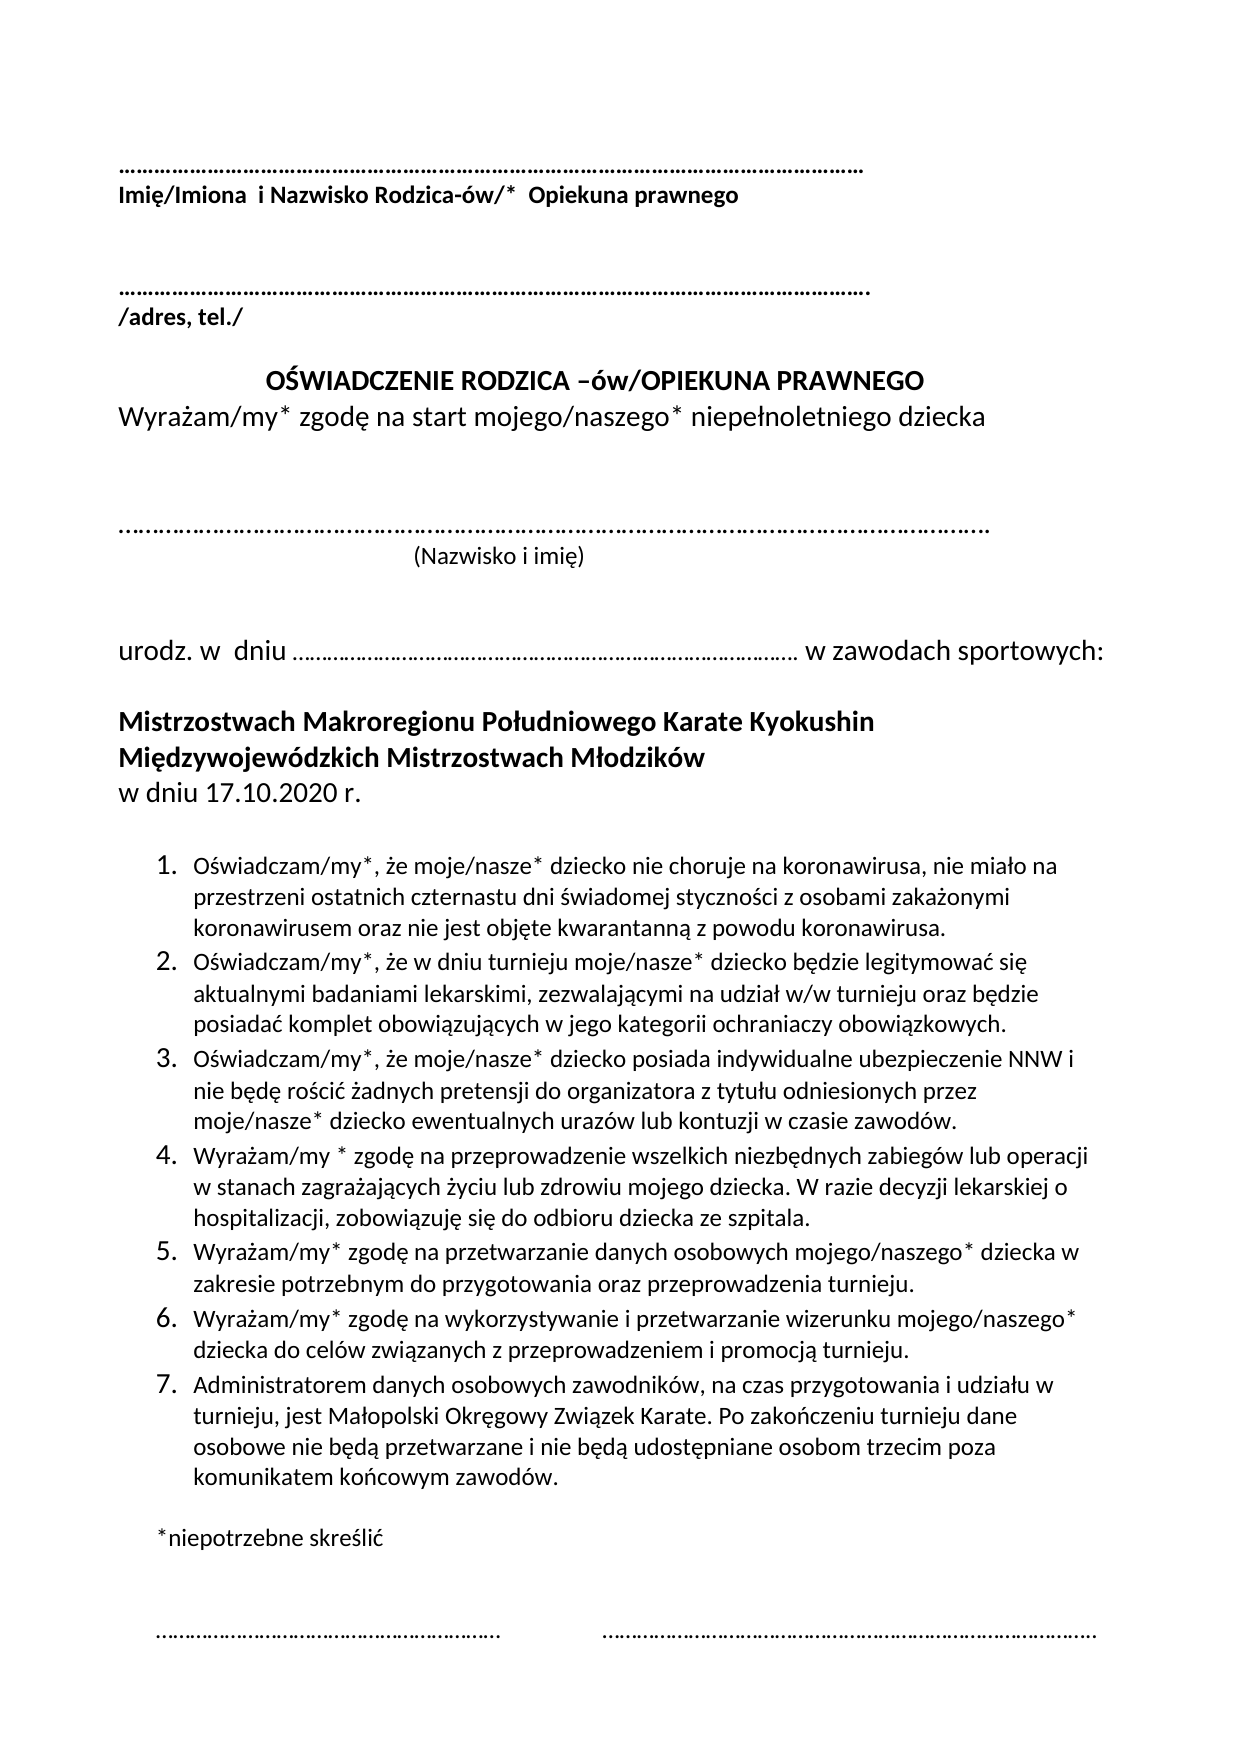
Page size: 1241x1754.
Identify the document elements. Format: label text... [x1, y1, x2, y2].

text Imię/Imiona i Nazwisko Rodzica-ów/* Opiekuna prawnego [118, 179, 1107, 210]
list Wyrażam/my* zgodę na wykorzystywanie i przetwarzanie wizerunku mojego/naszego* dziecka do celów związanych z przeprowadzeniem i promocją turnieju. [156, 1299, 1107, 1365]
text (Nazwisko i imię) [118, 541, 1107, 571]
text urodz. w dniu ……………………………………………………………………………. w zawodach sportowych: [118, 632, 1107, 668]
text Wyrażam/my* zgodę na start mojego/naszego* niepełnoletniego dziecka [118, 398, 1107, 434]
text w dniu 17.10.2020 r. [118, 774, 1107, 810]
list Administratorem danych osobowych zawodników, na czas przygotowania i udziału w turnieju, jest Małopolski Okręgowy Związek Karate. Po zakończeniu turnieju dane osobowe nie będą przetwarzane i nie będą udostępniane osobom trzecim poza komunikatem końcowym zawodów. [156, 1365, 1107, 1492]
list Oświadczam/my*, że w dniu turnieju moje/nasze* dziecko będzie legitymować się aktualnymi badaniami lekarskimi, zezwalającymi na udział w/w turnieju oraz będzie posiadać komplet obowiązujących w jego kategorii ochraniaczy obowiązkowych. [156, 942, 1107, 1039]
text /adres, tel./ [118, 301, 1107, 332]
text ………………………………………………………………………………………………………………. [118, 271, 1107, 301]
list Oświadczam/my*, że moje/nasze* dziecko nie choruje na koronawirusa, nie miało na przestrzeni ostatnich czternastu dni świadomej styczności z osobami zakażonymi koronawirusem oraz nie jest objęte kwarantanną z powodu koronawirusa. [156, 846, 1107, 942]
list Wyrażam/my* zgodę na przetwarzanie danych osobowych mojego/naszego* dziecka w zakresie potrzebnym do przygotowania oraz przeprowadzenia turnieju. [156, 1232, 1107, 1299]
text Mistrzostwach Makroregionu Południowego Karate Kyokushin [118, 703, 1107, 739]
text ……………………………………………………………………………………………………………… [118, 149, 1107, 179]
list Wyrażam/my * zgodę na przeprowadzenie wszelkich niezbędnych zabiegów lub operacji w stanach zagrażających życiu lub zdrowiu mojego dziecka. W razie decyzji lekarskiej o hospitalizacji, zobowiązuję się do odbioru dziecka ze szpitala. [156, 1136, 1107, 1232]
text …………………………………………………………………………………………………………………. [118, 505, 1107, 541]
text OŚWIADCZENIE RODZICA –ów/OPIEKUNA PRAWNEGO [118, 362, 1107, 398]
text …………………………………………………… ………………………………………………………………………….. [156, 1614, 1107, 1644]
text Międzywojewódzkich Mistrzostwach Młodzików [118, 739, 1107, 774]
text *niepotrzebne skreślić [156, 1522, 1107, 1553]
list Oświadczam/my*, że moje/nasze* dziecko posiada indywidualne ubezpieczenie NNW i nie będę rościć żadnych pretensji do organizatora z tytułu odniesionych przez moje/nasze* dziecko ewentualnych urazów lub kontuzji w czasie zawodów. [156, 1039, 1107, 1136]
